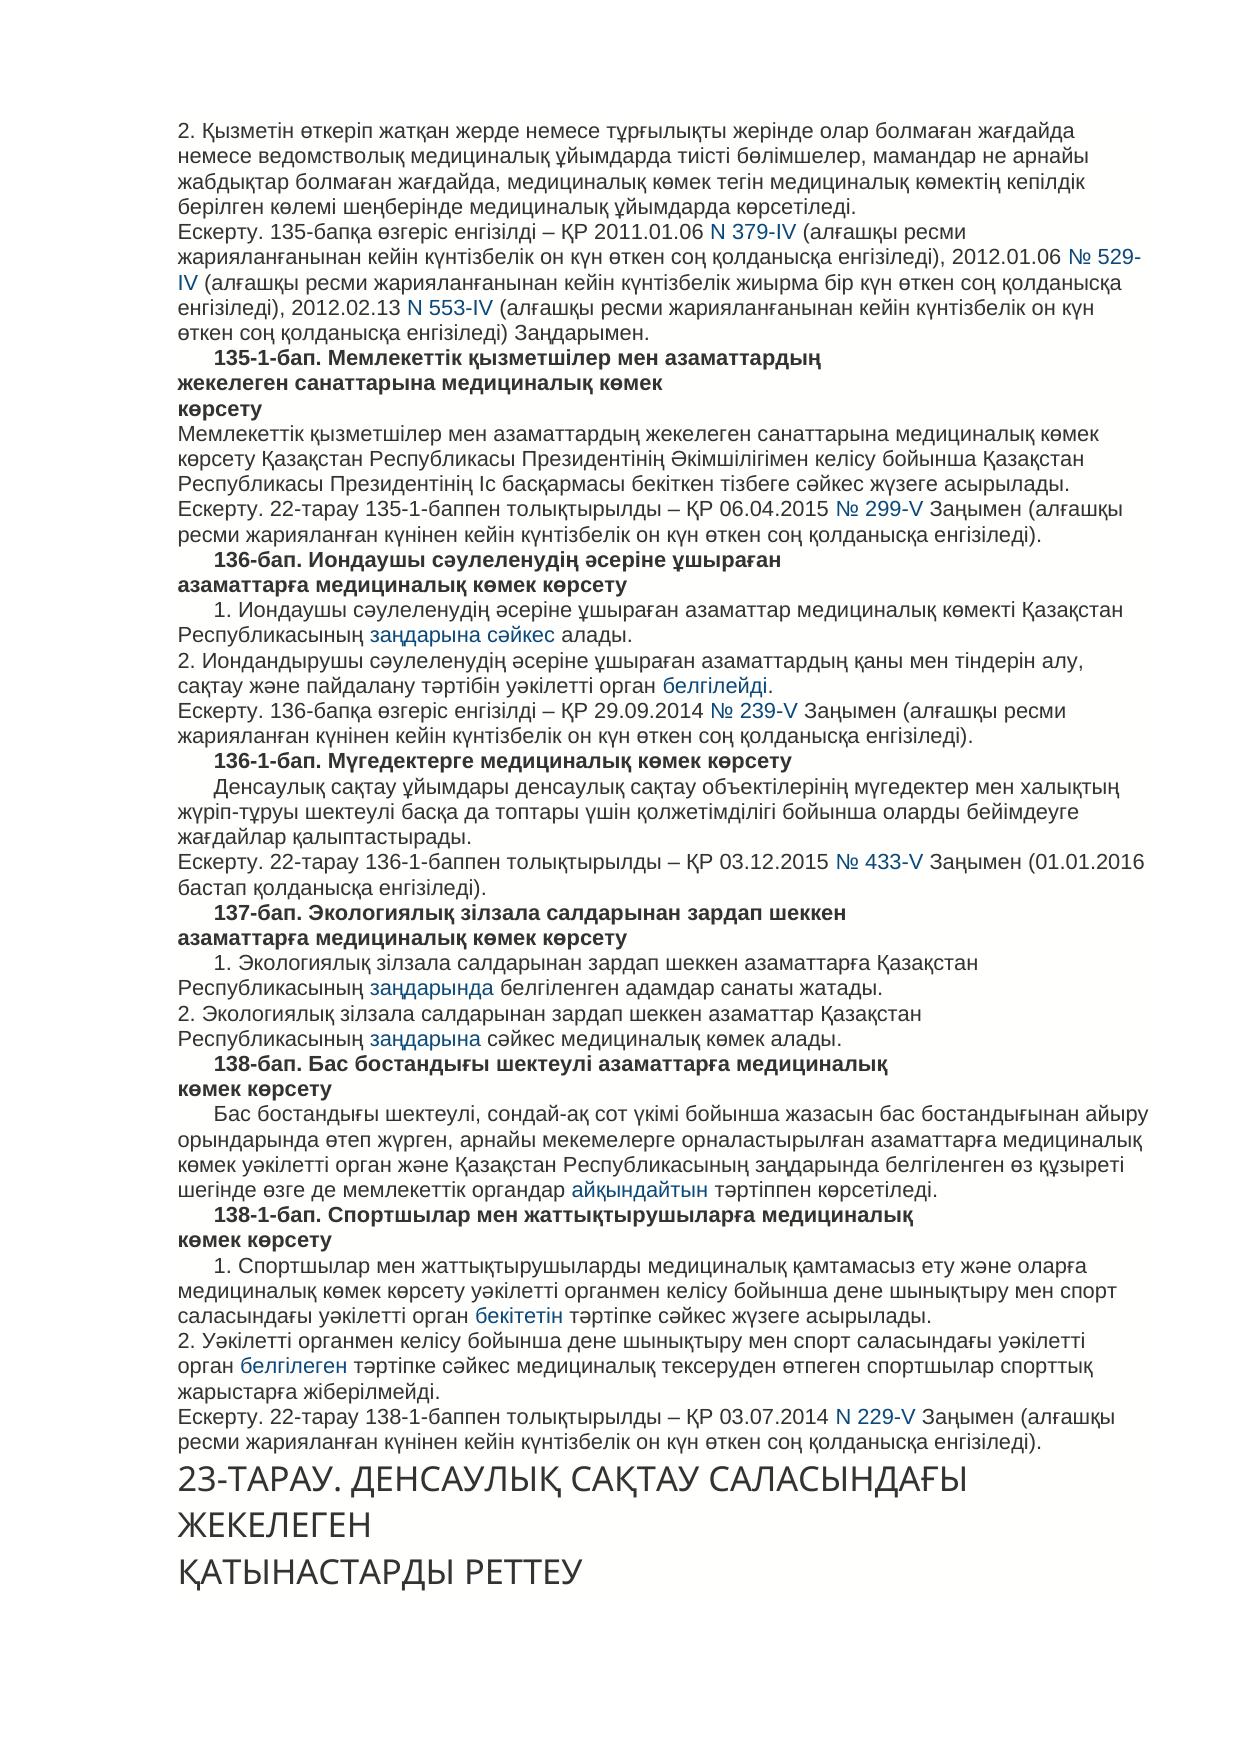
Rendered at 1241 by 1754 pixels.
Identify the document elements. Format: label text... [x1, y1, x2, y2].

text 135-1-бап. Мемлекеттік қызметшілер мен азаматтардың жекелеген санаттарына медициналық көмек көрсету [177, 345, 1152, 421]
text 1. Иондаушы сәулеленудің әсеріне ұшыраған азаматтар медициналық көмекті Қазақстан Республикасының заңдарына сәйкес алады. 2. Иондандырушы сәулеленудің әсеріне ұшыраған азаматтардың қаны мен тіндерін алу, сақтау және пайдалану тәртібін уәкілетті орган белгілейді. Ескерту. 136-бапқа өзгеріс енгізілді – ҚР 29.09.2014 № 239-V Заңымен (алғашқы ресми жарияланған күнінен кейiн күнтiзбелiк он күн өткен соң қолданысқа енгiзiледi). [177, 597, 1152, 748]
text 1. Экологиялық зілзала салдарынан зардап шеккен азаматтарға Қазақстан Республикасының заңдарында белгіленген адамдар санаты жатады. 2. Экологиялық зілзала салдарынан зардап шеккен азаматтар Қазақстан Республикасының заңдарына сәйкес медициналық көмек алады. [177, 950, 1152, 1051]
text 138-1-бап. Спортшылар мен жаттықтырушыларға медициналық көмек көрсету [177, 1202, 1152, 1252]
subtitle 23-ТАРАУ. ДЕНСАУЛЫҚ САҚТАУ САЛАСЫНДАҒЫ ЖЕКЕЛЕГЕН ҚАТЫНАСТАРДЫ РЕТТЕУ [177, 1454, 1152, 1595]
text 1. Спортшылар мен жаттықтырушыларды медициналық қамтамасыз ету және оларға медициналық көмек көрсету уәкілетті органмен келісу бойынша дене шынықтыру мен спорт саласындағы уәкілетті орган бекітетін тәртіпке сәйкес жүзеге асырылады. 2. Уәкілетті органмен келісу бойынша дене шынықтыру мен спорт саласындағы уәкілетті орган белгілеген тәртіпке сәйкес медициналық тексеруден өтпеген спортшылар спорттық жарыстарға жіберілмейді. Ескерту. 22-тарау 138-1-баппен толықтырылды – ҚР 03.07.2014 N 229-V Заңымен (алғашқы ресми жарияланған күнінен кейiн күнтiзбелiк он күн өткен соң қолданысқа енгiзiледi). [177, 1252, 1152, 1454]
text Бас бостандығы шектеулі, сондай-ақ сот үкімі бойынша жазасын бас бостандығынан айыру орындарында өтеп жүрген, арнайы мекемелерге орналастырылған азаматтарға медициналық көмек уәкілетті орган және Қазақстан Республикасының заңдарында белгіленген өз құзыреті шегінде өзге де мемлекеттік органдар айқындайтын тәртіппен көрсетіледі. [177, 1101, 1152, 1202]
text 137-бап. Экологиялық зілзала салдарынан зардап шеккен азаматтарға медициналық көмек көрсету [177, 899, 1152, 950]
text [177, 118, 1152, 345]
text 136-1-бап. Мүгедектерге медициналық көмек көрсету [177, 748, 1152, 773]
text 136-бап. Иондаушы сәулеленудің әсеріне ұшыраған азаматтарға медициналық көмек көрсету [177, 547, 1152, 597]
text 138-бап. Бас бостандығы шектеулі азаматтарға медициналық көмек көрсету [177, 1051, 1152, 1101]
text Мемлекеттік қызметшілер мен азаматтардың жекелеген санаттарына медициналық көмек көрсету Қазақстан Республикасы Президентінің Әкімшілігімен келісу бойынша Қазақстан Республикасы Президентінің Іс басқармасы бекіткен тізбеге сәйкес жүзеге асырылады. Ескерту. 22-тарау 135-1-баппен толықтырылды – ҚР 06.04.2015 № 299-V Заңымен (алғашқы ресми жарияланған күнінен кейін күнтізбелік он күн өткен соң қолданысқа енгізіледі). [177, 421, 1152, 547]
text Денсаулық сақтау ұйымдары денсаулық сақтау объектілерінің мүгедектер мен халықтың жүріп-тұруы шектеулі басқа да топтары үшін қолжетімділігі бойынша оларды бейімдеуге жағдайлар қалыптастырады. Ескерту. 22-тарау 136-1-баппен толықтырылды – ҚР 03.12.2015 № 433-V Заңымен (01.01.2016 бастап қолданысқа енгізіледі). [177, 773, 1152, 899]
